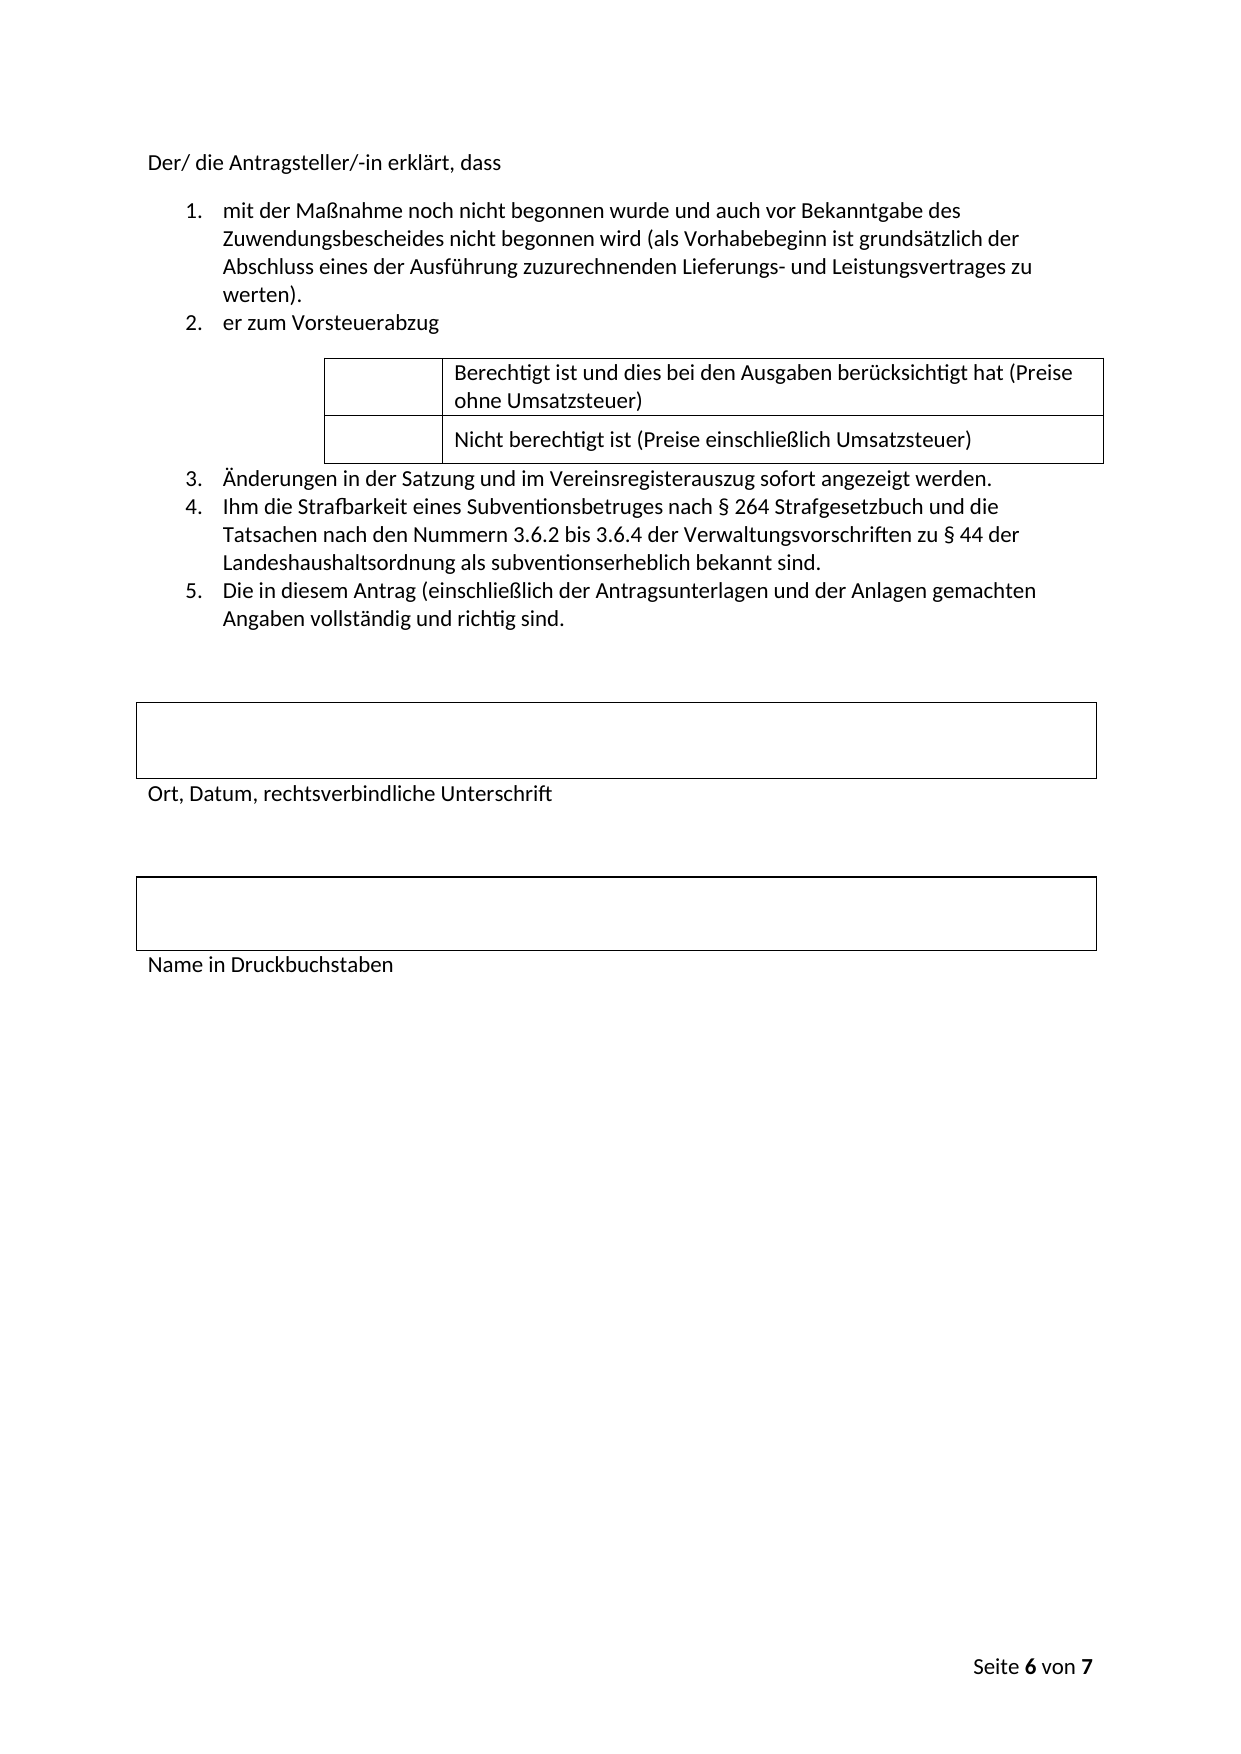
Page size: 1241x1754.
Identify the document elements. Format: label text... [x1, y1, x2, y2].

table_header [137, 878, 1096, 949]
list er zum Vorsteuerabzug [185, 308, 1093, 337]
table_header [325, 359, 442, 414]
list Änderungen in der Satzung und im Vereinsregisterauszug sofort angezeigt werden. [185, 464, 1093, 492]
text Der/ die Antragsteller/-in erklärt, dass [148, 148, 1093, 176]
text Ort, Datum, rechtsverbindliche Unterschrift [148, 779, 1093, 807]
table_header Berechtigt ist und dies bei den Ausgaben berücksichtigt hat (Preise ohne Umsatzsteuer) [443, 359, 1103, 414]
table_cell Nicht berechtigt ist (Preise einschließlich Umsatzsteuer) [443, 416, 1103, 463]
list Die in diesem Antrag (einschließlich der Antragsunterlagen und der Anlagen gemachten Angaben vollständig und richtig sind. [185, 576, 1093, 632]
table_header [137, 703, 1096, 778]
text Name in Druckbuchstaben [148, 951, 1093, 1007]
list Ihm die Strafbarkeit eines Subventionsbetruges nach § 264 Strafgesetzbuch und die Tatsachen nach den Nummern 3.6.2 bis 3.6.4 der Verwaltungsvorschriften zu § 44 der Landeshaushaltsordnung als subventionserheblich bekannt sind. [185, 492, 1093, 576]
list mit der Maßnahme noch nicht begonnen wurde und auch vor Bekanntgabe des Zuwendungsbescheides nicht begonnen wird (als Vorhabebeginn ist grundsätzlich der Abschluss eines der Ausführung zuzurechnenden Lieferungs- und Leistungsvertrages zu werten). [185, 196, 1093, 308]
table_cell [325, 416, 442, 463]
